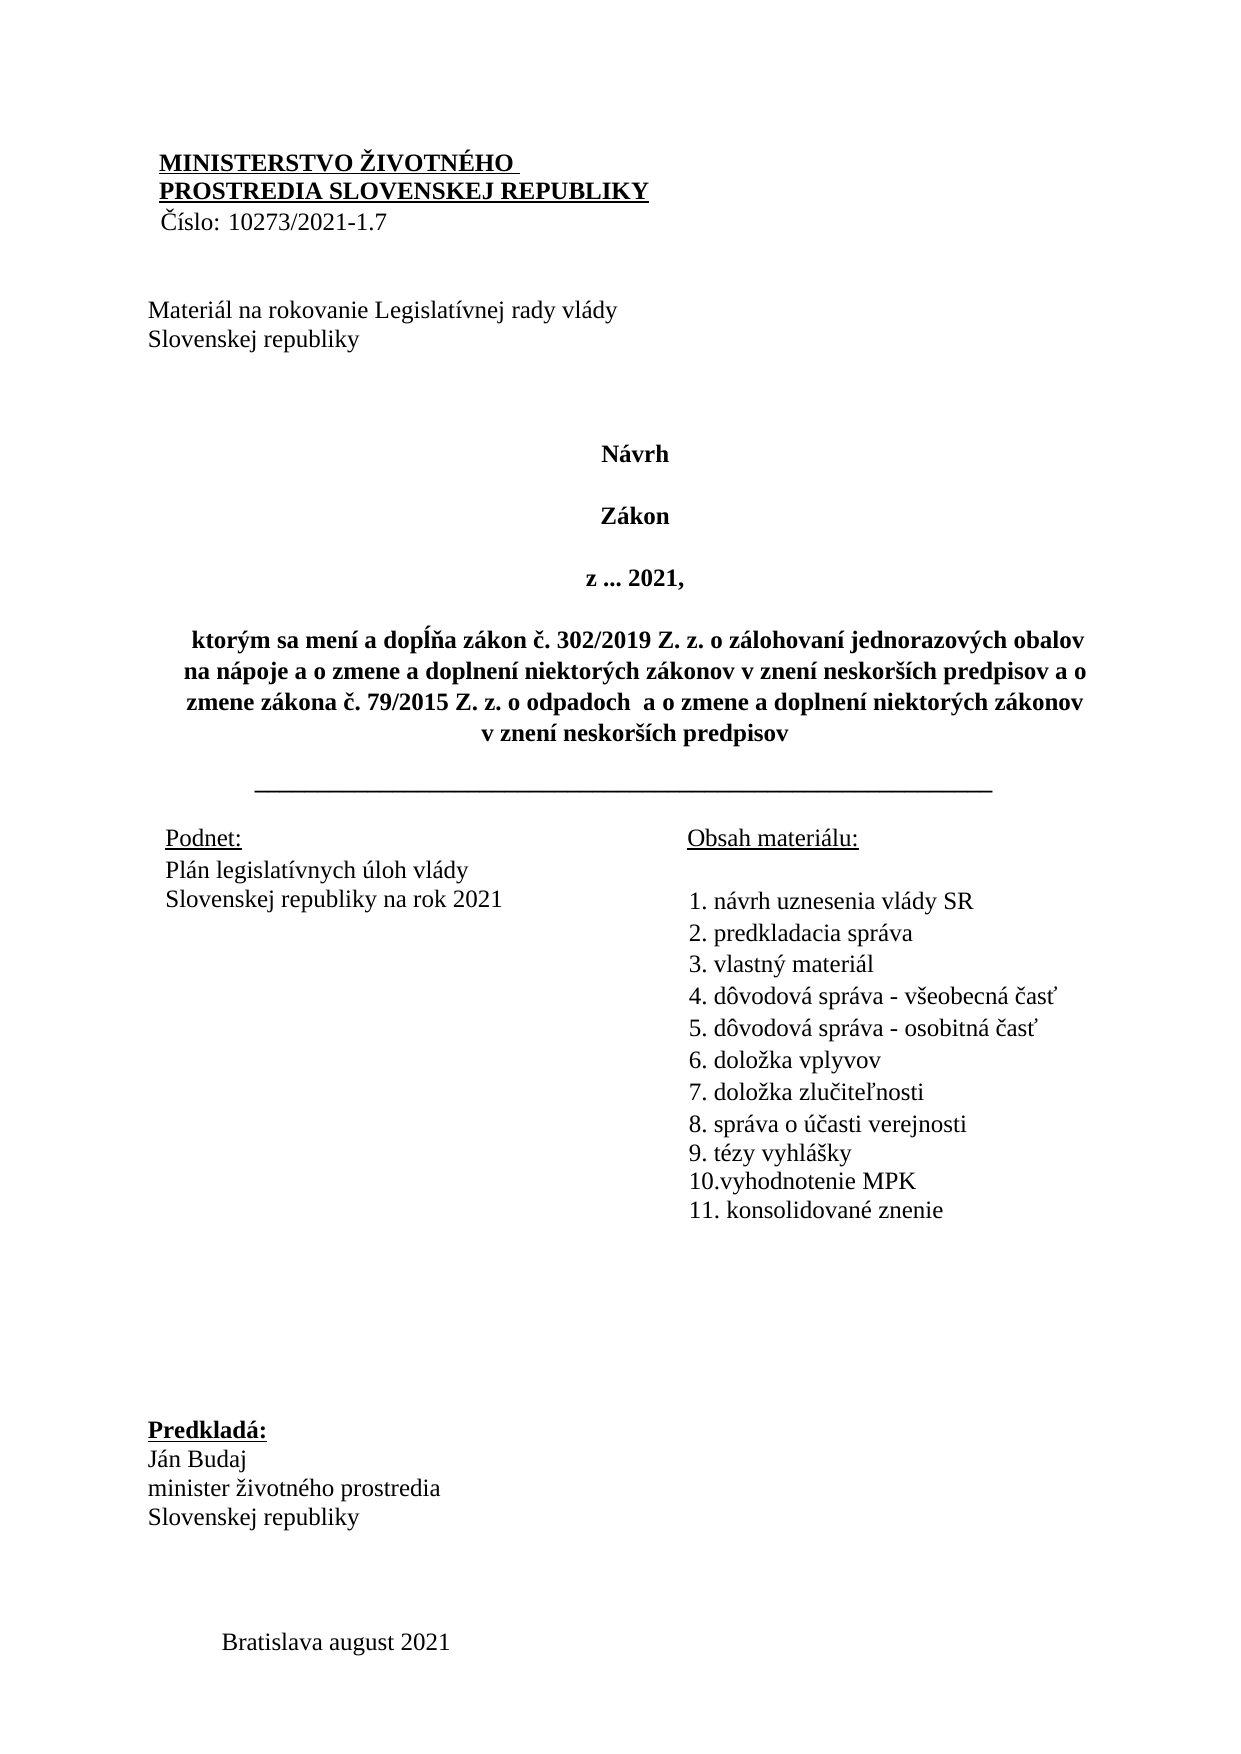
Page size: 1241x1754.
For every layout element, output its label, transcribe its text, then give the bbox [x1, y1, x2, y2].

table_header MINISTERSTVO ŽIVOTNÉHO PROSTREDIA SLOVENSKEJ REPUBLIKY [148, 148, 661, 295]
table_cell Plán legislatívnych úloh vlády Slovenskej republiky na rok 2021 [154, 856, 676, 1329]
list Návrh Zákon z ... 2021, ktorým sa mení a dopĺňa zákon č. 302/2019 Z. z. o zálohovaní jednorazových obalov na nápoje a o zmene a doplnení niektorých zákonov v znení neskorších predpisov a o zmene zákona č. 79/2015 Z. z. o odpadoch a o zmene a doplnení niektorých zákonov v znení neskorších predpisov [177, 439, 1093, 747]
table_cell [676, 856, 1212, 1329]
text Slovenskej republiky [148, 1502, 1093, 1531]
table_header Obsah materiálu: [676, 824, 1212, 856]
text Materiál na rokovanie Legislatívnej rady vlády [148, 295, 1212, 324]
text Slovenskej republiky [148, 324, 1093, 353]
table_header Podnet: [154, 824, 676, 856]
text ___________________________________________________________ [154, 766, 1093, 795]
text Predkladá: [148, 1416, 1093, 1444]
text Ján Budaj [148, 1444, 1093, 1473]
text minister životného prostredia [148, 1473, 1093, 1502]
